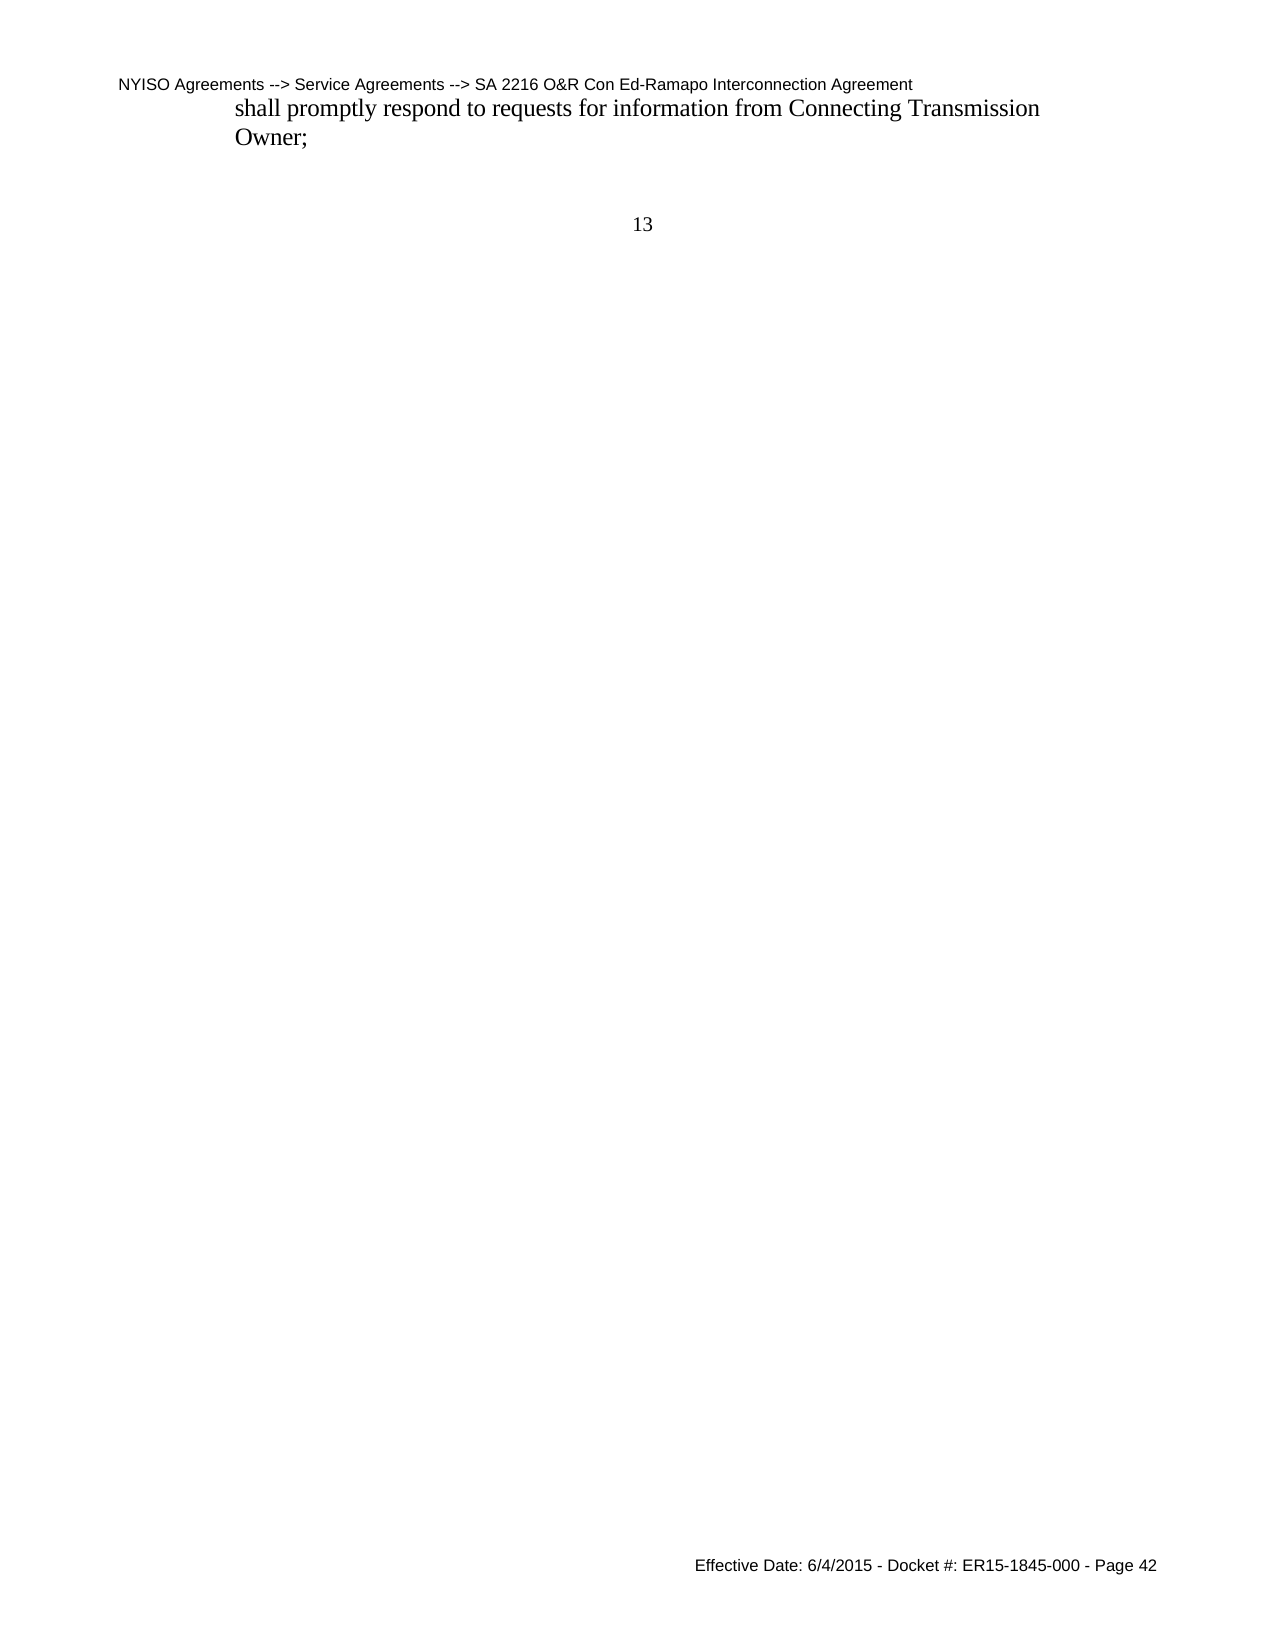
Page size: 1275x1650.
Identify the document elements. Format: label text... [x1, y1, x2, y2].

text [234, 94, 1129, 151]
text 13 [632, 212, 1275, 236]
